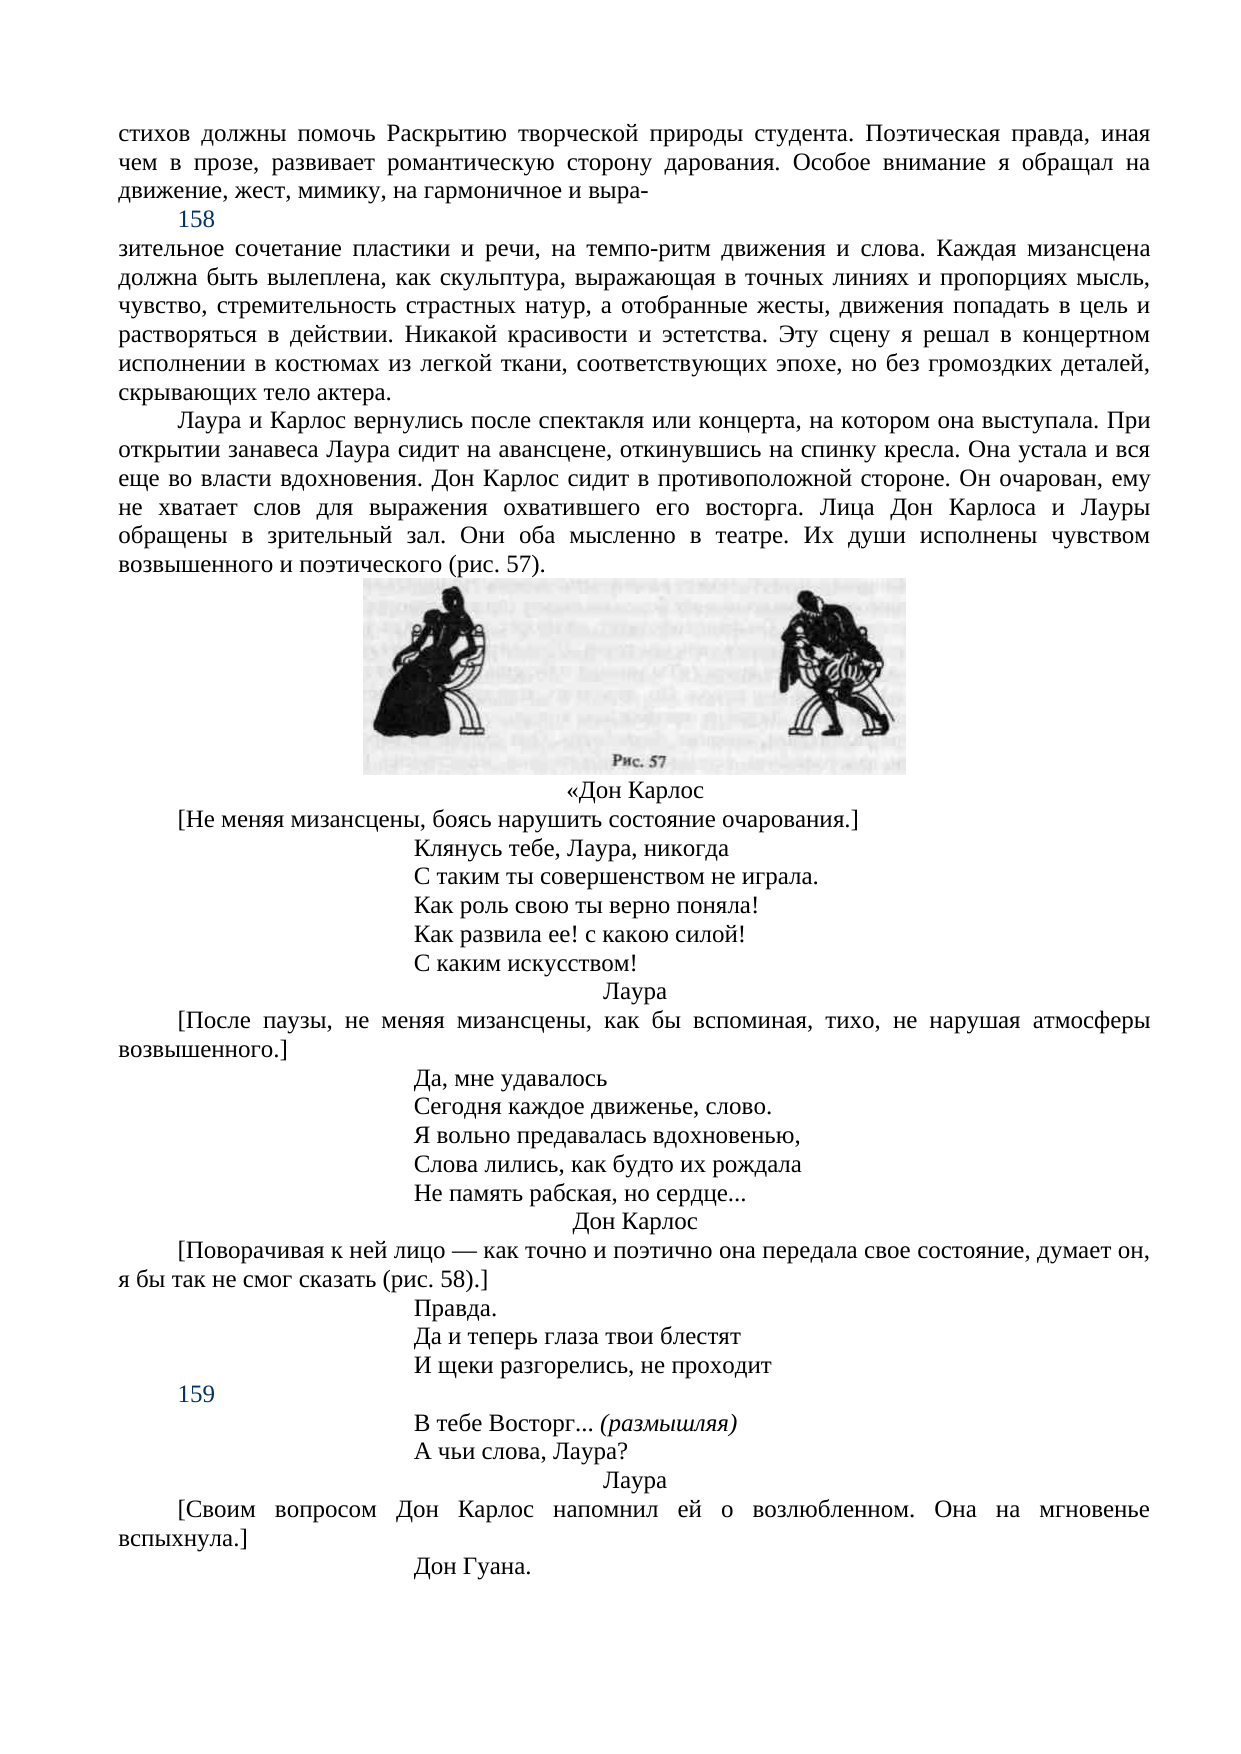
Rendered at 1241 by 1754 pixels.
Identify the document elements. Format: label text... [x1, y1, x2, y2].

text Да, мне удавалось [118, 1063, 1152, 1091]
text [118, 118, 1152, 204]
text [Поворачивая к ней лицо — как точно и поэтично она передала свое состояние, думает он, я бы так не смог сказать (рис. 58).] [118, 1235, 1152, 1293]
text Дон Гуана. [118, 1551, 1152, 1580]
text Лаура и Карлос вернулись после спектакля или концерта, на котором она выступала. При открытии занавеса Лаура сидит на авансцене, откинувшись на спинку кресла. Она устала и вся еще во власти вдохновения. Дон Карлос сидит в противоположной стороне. Он очарован, ему не хватает слов для выражения охватившего его восторга. Лица Дон Карлоса и Лауры обращены в зрительный зал. Они оба мысленно в театре. Их души исполнены чувством возвышенного и поэтического (рис. 57). [118, 406, 1152, 578]
text Да и теперь глаза твои блестят [118, 1321, 1152, 1350]
text зительное сочетание пластики и речи, на темпо-ритм движения и слова. Каждая мизансцена должна быть вылеплена, как скульптура, выражающая в точных линиях и пропорциях мысль, чувство, стремительность страстных натур, а отобранные жесты, движения попадать в цель и растворяться в действии. Никакой красивости и эстетства. Эту сцену я решал в концертном исполнении в костюмах из легкой ткани, соответствующих эпохе, но без громоздких деталей, скрывающих тело актера. [118, 233, 1152, 406]
text В тебе Восторг... (размышляя) [118, 1408, 1152, 1436]
text «Дон Карлос [118, 775, 1152, 804]
text Как роль свою ты верно поняла! [118, 890, 1152, 919]
text Лаура [118, 1465, 1152, 1494]
text С каким искусством! [118, 948, 1152, 976]
text Дон Карлос [118, 1206, 1152, 1235]
picture [363, 578, 906, 775]
text Клянусь тебе, Лаура, никогда [118, 833, 1152, 861]
text А чьи слова, Лаура? [118, 1436, 1152, 1465]
text Лаура [118, 976, 1152, 1005]
text 159 [118, 1379, 1152, 1408]
text [После паузы, не меняя мизансцены, как бы вспоминая, тихо, не нарушая атмосферы возвышенного.] [118, 1005, 1152, 1063]
text [Не меняя мизансцены, боясь нарушить состояние очарования.] [118, 804, 1152, 833]
text Слова лились, как будто их рождала [118, 1149, 1152, 1178]
text 158 [118, 204, 1152, 233]
text [Своим вопросом Дон Карлос напомнил ей о возлюбленном. Она на мгновенье вспыхнула.] [118, 1494, 1152, 1551]
text Сегодня каждое движенье, слово. [118, 1091, 1152, 1120]
text Как развила ее! с какою силой! [118, 919, 1152, 948]
text Правда. [118, 1293, 1152, 1321]
text И щеки разгорелись, не проходит [118, 1350, 1152, 1379]
text Я вольно предавалась вдохновенью, [118, 1120, 1152, 1149]
text С таким ты совершенством не играла. [118, 861, 1152, 890]
text Не память рабская, но сердце... [118, 1178, 1152, 1206]
